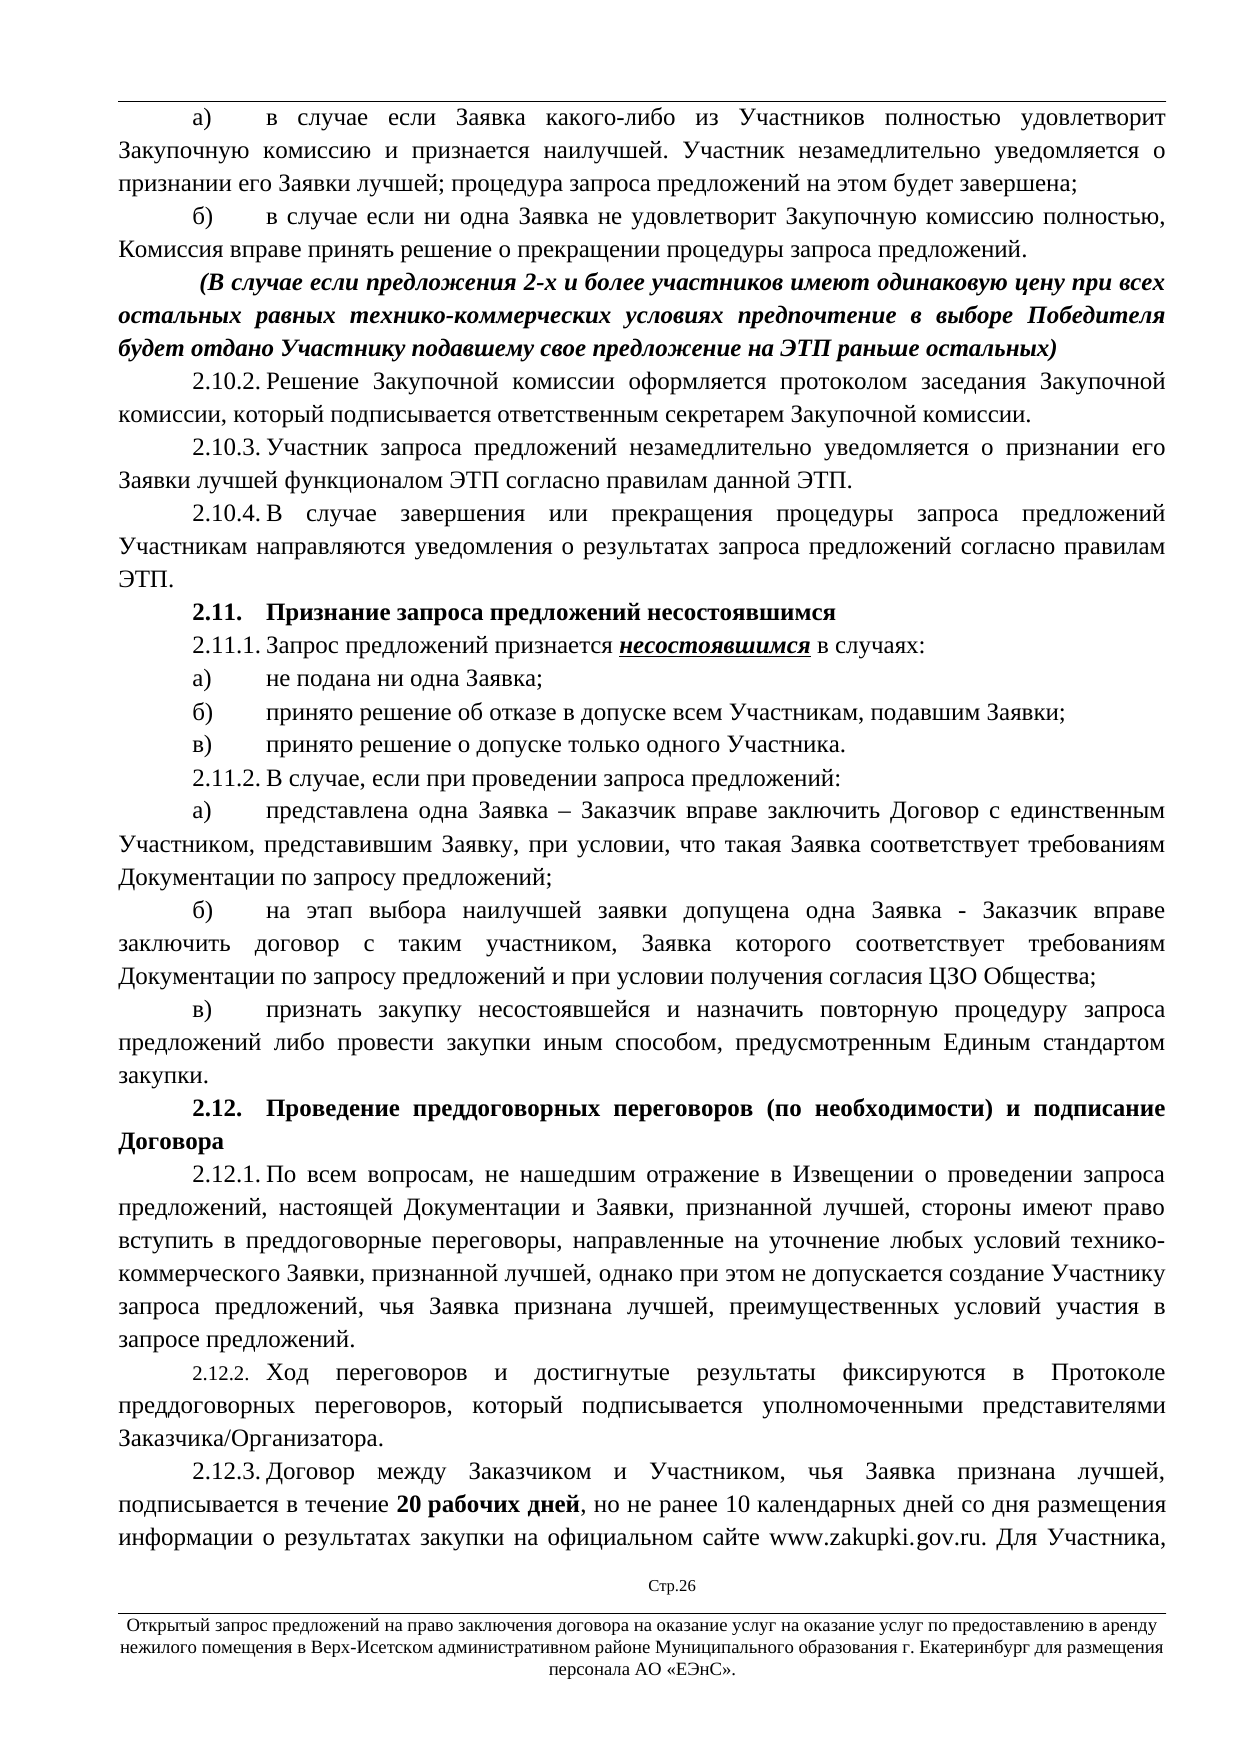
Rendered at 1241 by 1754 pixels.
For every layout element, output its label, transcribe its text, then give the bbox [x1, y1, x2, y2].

text В случае, если при проведении запроса предложений: [118, 763, 1166, 791]
text Участник запроса предложений незамедлительно уведомляется о признании его Заявки лучшей функционалом ЭТП согласно правилам данной ЭТП. [118, 432, 1166, 494]
text В случае завершения или прекращения процедуры запроса предложений Участникам направляются уведомления о результатах запроса предложений согласно правилам ЭТП. [118, 498, 1166, 593]
text принято решение о допуске только одного Участника. [118, 729, 1166, 758]
text не подана ни одна Заявка; [118, 663, 1166, 692]
text признать закупку несостоявшейся и назначить повторную процедуру запроса предложений либо провести закупки иным способом, предусмотренным Единым стандартом закупки. [118, 994, 1166, 1088]
text (В случае если предложения 2-х и более участников имеют одинаковую цену при всех остальных равных технико-коммерческих условиях предпочтение в выборе Победителя будет отдано Участнику подавшему свое предложение на ЭТП раньше остальных) [118, 267, 1166, 362]
text в случае если Заявка какого-либо из Участников полностью удовлетворит Закупочную комиссию и признается наилучшей. Участник незамедлительно уведомляется о признании его Заявки лучшей; процедура запроса предложений на этом будет завершена; [118, 102, 1166, 197]
text Запрос предложений признается несостоявшимся в случаях: [118, 631, 1166, 659]
text По всем вопросам, не нашедшим отражение в Извещении о проведении запроса предложений, настоящей Документации и Заявки, признанной лучшей, стороны имеют право вступить в преддоговорные переговоры, направленные на уточнение любых условий технико-коммерческого Заявки, признанной лучшей, однако при этом не допускается создание Участнику запроса предложений, чья Заявка признана лучшей, преимущественных условий участия в запросе предложений. [118, 1159, 1166, 1353]
text принято решение об отказе в допуске всем Участникам, подавшим Заявки; [118, 697, 1166, 725]
text представлена одна Заявка – Заказчик вправе заключить Договор с единственным Участником, представившим Заявку, при условии, что такая Заявка соответствует требованиям Документации по запросу предложений; [118, 796, 1166, 890]
text Решение Закупочной комиссии оформляется протоколом заседания Закупочной комиссии, который подписывается ответственным секретарем Закупочной комиссии. [118, 366, 1166, 428]
text в случае если ни одна Заявка не удовлетворит Закупочную комиссию полностью, Комиссия вправе принять решение о прекращении процедуры запроса предложений. [118, 201, 1166, 263]
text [118, 1456, 1166, 1551]
text Проведение преддоговорных переговоров (по необходимости) и подписание Договора [118, 1093, 1166, 1154]
text Ход переговоров и достигнутые результаты фиксируются в Протоколе преддоговорных переговоров, который подписывается уполномоченными представителями Заказчика/Организатора. [118, 1357, 1166, 1452]
text Признание запроса предложений несостоявшимся [118, 597, 1166, 626]
text на этап выбора наилучшей заявки допущена одна Заявка - Заказчик вправе заключить договор с таким участником, Заявка которого соответствует требованиям Документации по запросу предложений и при условии получения согласия ЦЗО Общества; [118, 895, 1166, 989]
